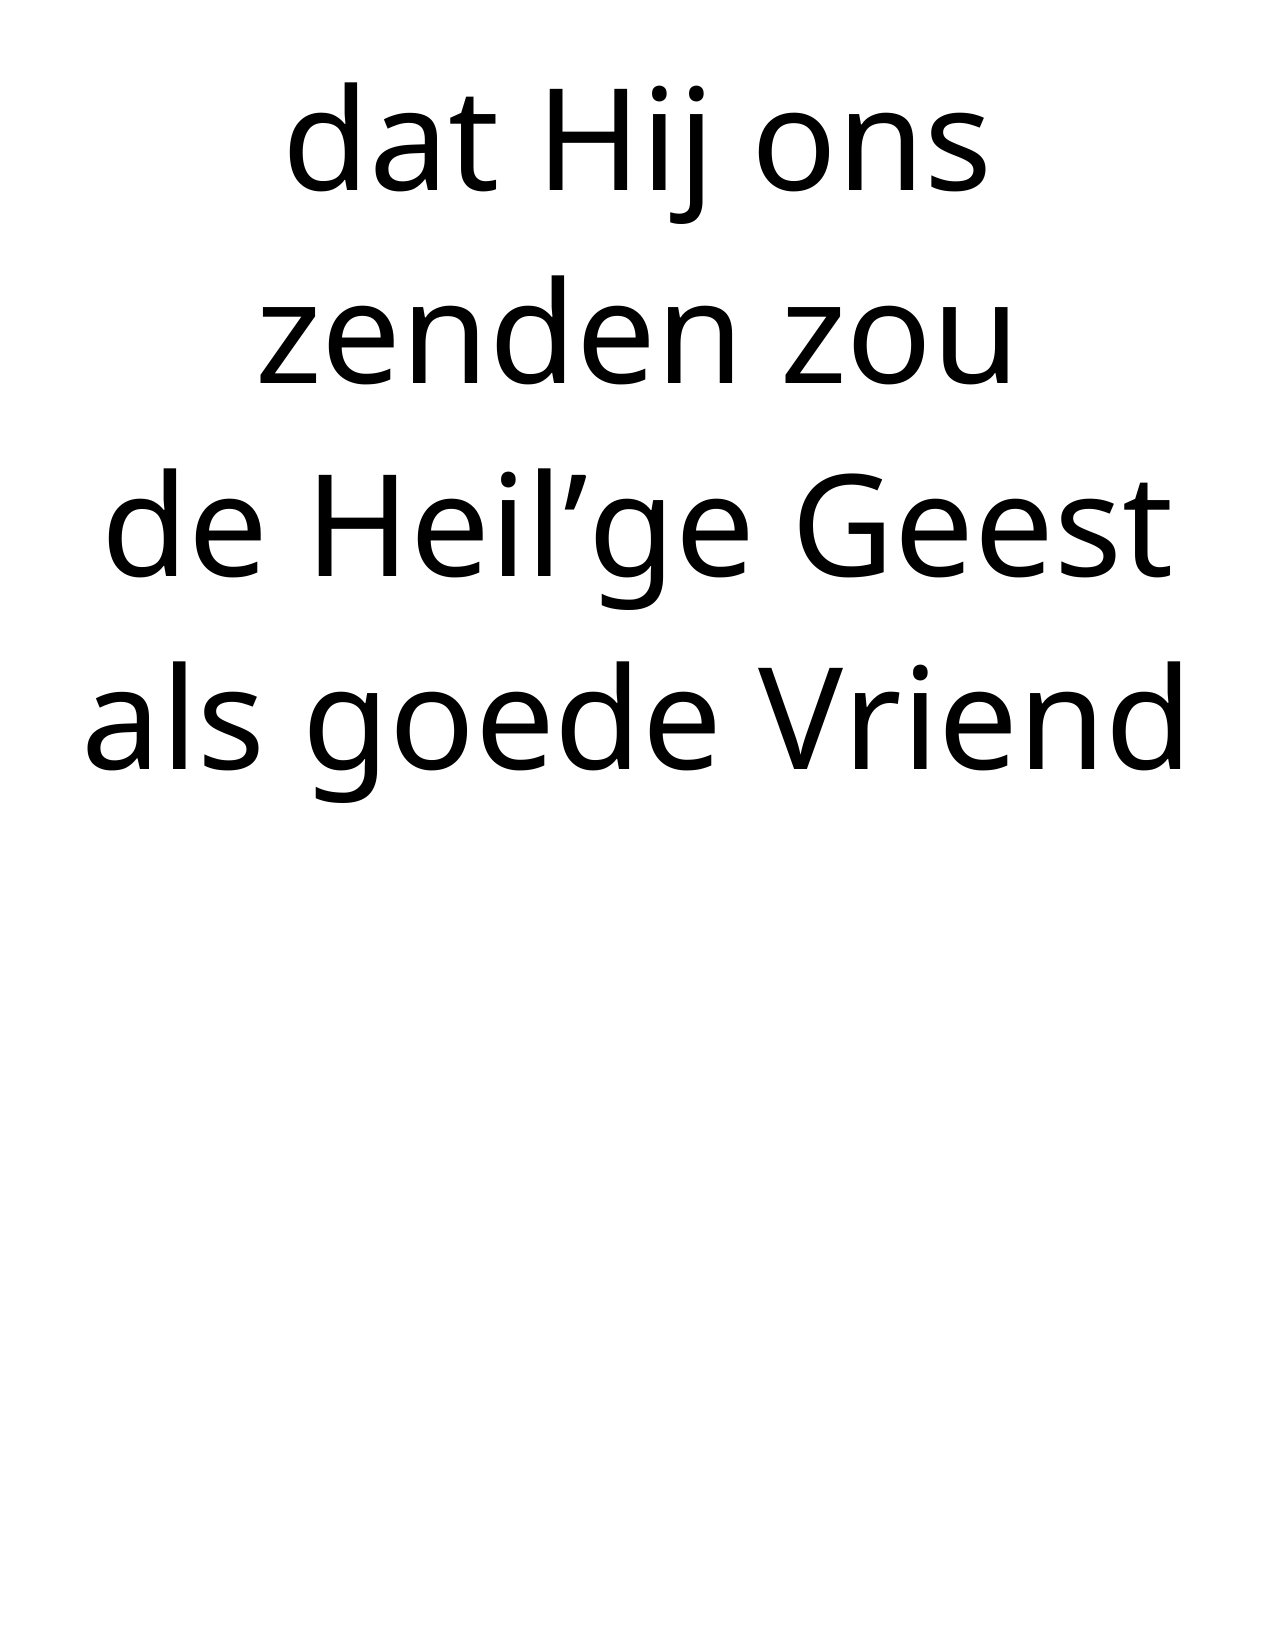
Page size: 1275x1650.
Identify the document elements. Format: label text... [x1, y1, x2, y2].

text de Heil’ge Geest als goede Vriend [34, 425, 1241, 811]
text dat Hij ons zenden zou [34, 39, 1241, 425]
